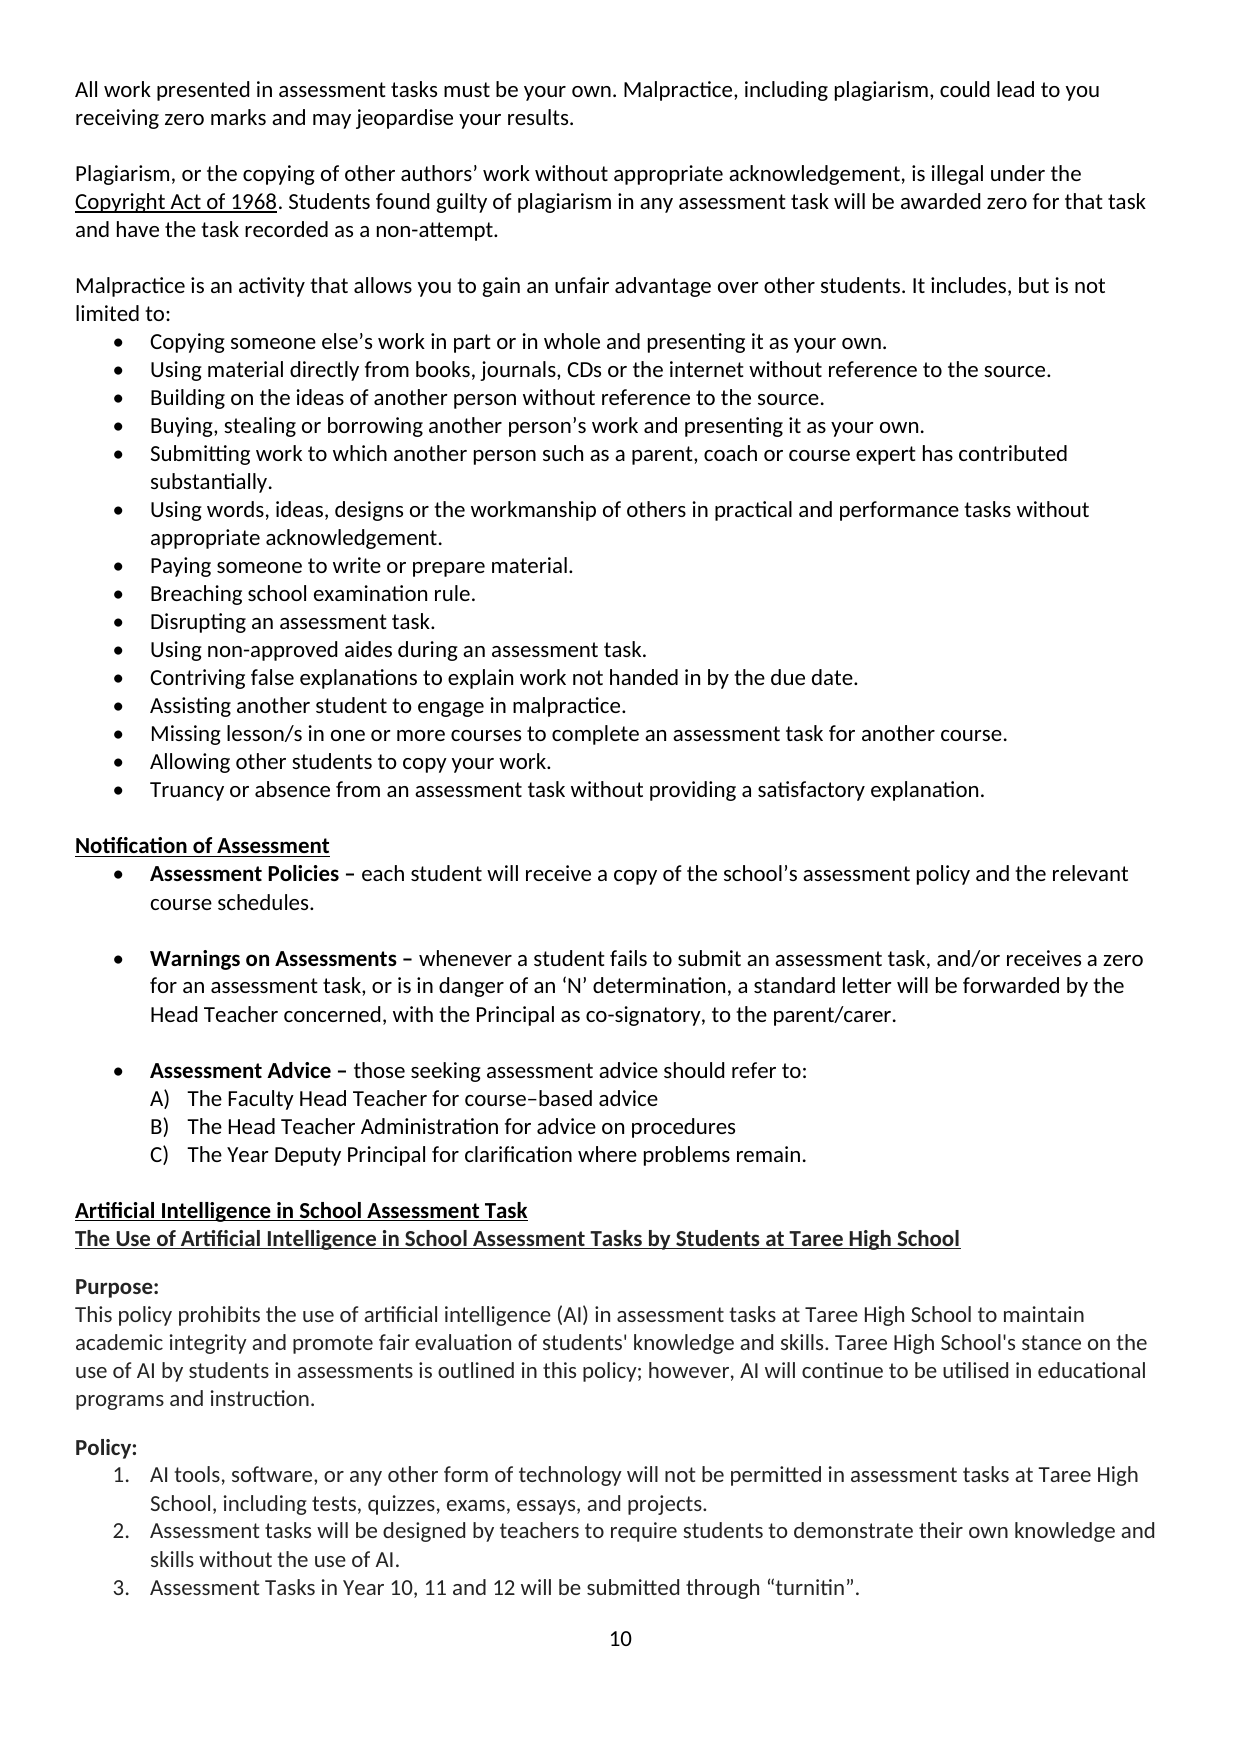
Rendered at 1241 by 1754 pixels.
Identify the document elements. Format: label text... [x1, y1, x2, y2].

list Buying, stealing or borrowing another person’s work and presenting it as your own. [112, 411, 1165, 439]
list Using words, ideas, designs or the workmanship of others in practical and performance tasks without appropriate acknowledgement. [112, 495, 1165, 551]
text Plagiarism, or the copying of other authors’ work without appropriate acknowledgement, is illegal under the Copyright Act of 1968. Students found guilty of plagiarism in any assessment task will be awarded zero for that task and have the task recorded as a non-attempt. [75, 159, 1165, 243]
list Assessment tasks will be designed by teachers to require students to demonstrate their own knowledge and skills without the use of AI. [112, 1517, 1165, 1573]
text The Use of Artificial Intelligence in School Assessment Tasks by Students at Taree High School [75, 1224, 1165, 1252]
list Assessment Policies – each student will receive a copy of the school’s assessment policy and the relevant course schedules. [112, 859, 1165, 916]
list Copying someone else’s work in part or in whole and presenting it as your own. [112, 327, 1165, 355]
list Missing lesson/s in one or more courses to complete an assessment task for another course. [112, 719, 1165, 747]
text Malpractice is an activity that allows you to gain an unfair advantage over other students. It includes, but is not limited to: [75, 271, 1165, 327]
list Assessment Advice – those seeking assessment advice should refer to: [112, 1056, 1165, 1084]
list Using material directly from books, journals, CDs or the internet without reference to the source. [112, 355, 1165, 383]
text Purpose: [75, 1272, 1165, 1300]
list Contriving false explanations to explain work not handed in by the due date. [112, 663, 1165, 691]
list Breaching school examination rule. [112, 579, 1165, 607]
list Using non-approved aides during an assessment task. [112, 635, 1165, 663]
text All work presented in assessment tasks must be your own. Malpractice, including plagiarism, could lead to you receiving zero marks and may jeopardise your results. [75, 75, 1165, 131]
text Policy: [75, 1433, 1165, 1461]
list Warnings on Assessments – whenever a student fails to submit an assessment task, and/or receives a zero for an assessment task, or is in danger of an ‘N’ determination, a standard letter will be forwarded by the Head Teacher concerned, with the Principal as co-signatory, to the parent/carer. [112, 944, 1165, 1028]
list The Faculty Head Teacher for course–based advice [150, 1084, 1165, 1112]
list Submitting work to which another person such as a parent, coach or course expert has contributed substantially. [112, 439, 1165, 495]
text Notification of Assessment [75, 832, 1165, 859]
list Truancy or absence from an assessment task without providing a satisfactory explanation. [112, 776, 1165, 803]
text This policy prohibits the use of artificial intelligence (AI) in assessment tasks at Taree High School to maintain academic integrity and promote fair evaluation of students' knowledge and skills. Taree High School's stance on the use of AI by students in assessments is outlined in this policy; however, AI will continue to be utilised in educational programs and instruction. [75, 1300, 1165, 1412]
list Assessment Tasks in Year 10, 11 and 12 will be submitted through “turnitin”. [112, 1573, 1165, 1601]
list AI tools, software, or any other form of technology will not be permitted in assessment tasks at Taree High School, including tests, quizzes, exams, essays, and projects. [112, 1461, 1165, 1517]
list Building on the ideas of another person without reference to the source. [112, 383, 1165, 411]
list Allowing other students to copy your work. [112, 747, 1165, 776]
list Assisting another student to engage in malpractice. [112, 691, 1165, 719]
list The Year Deputy Principal for clarification where problems remain. [150, 1140, 1165, 1168]
list Disrupting an assessment task. [112, 607, 1165, 635]
list Paying someone to write or prepare material. [112, 551, 1165, 579]
text Artificial Intelligence in School Assessment Task [75, 1196, 1165, 1224]
list The Head Teacher Administration for advice on procedures [150, 1112, 1165, 1140]
